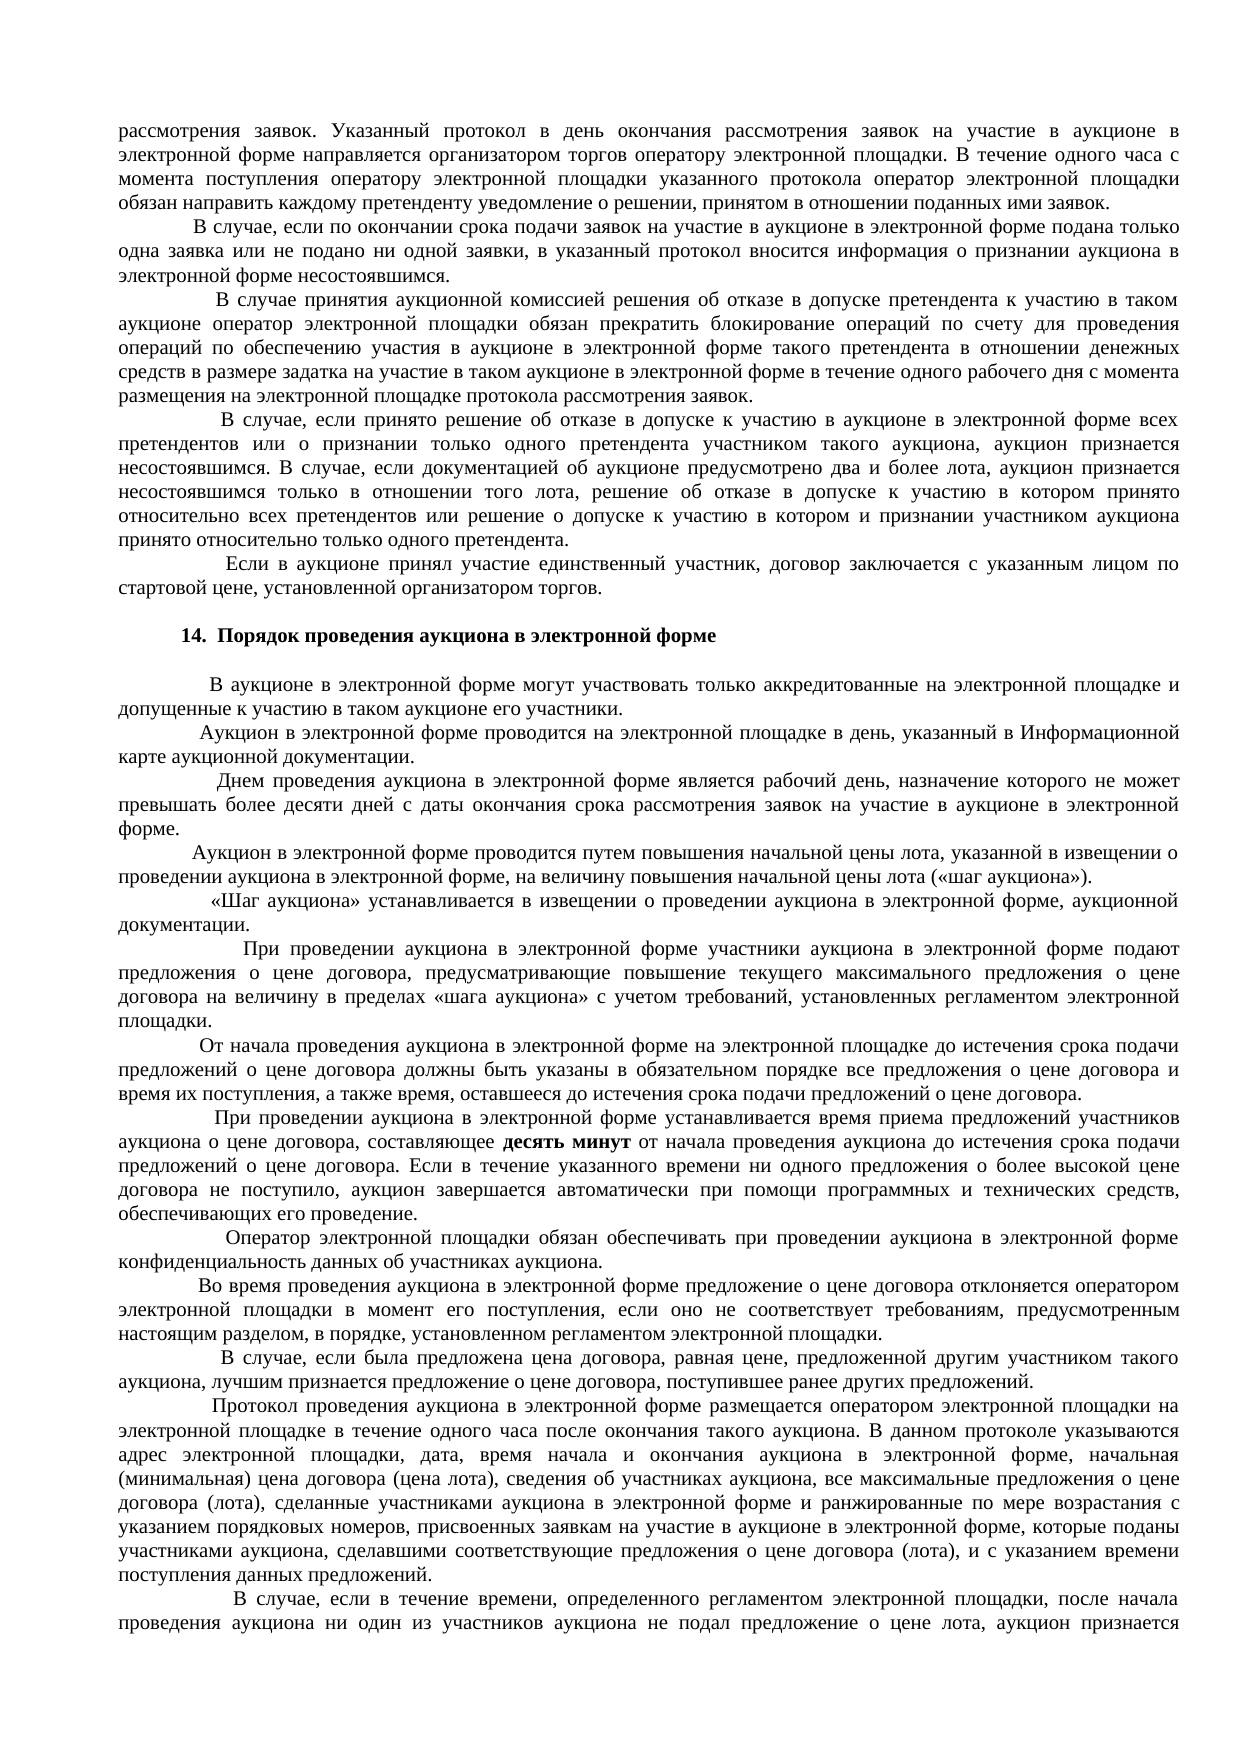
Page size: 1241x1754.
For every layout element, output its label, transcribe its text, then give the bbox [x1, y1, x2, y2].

text Если в аукционе принял участие единственный участник, договор заключается с указанным лицом по стартовой цене, установленной организатором торгов. [118, 551, 1181, 599]
text В случае, если по окончании срока подачи заявок на участие в аукционе в электронной форме подана только одна заявка или не подано ни одной заявки, в указанный протокол вносится информация о признании аукциона в электронной форме несостоявшимся. [118, 214, 1181, 287]
text Аукцион в электронной форме проводится на электронной площадке в день, указанный в Информационной карте аукционной документации. [118, 720, 1181, 768]
text При проведении аукциона в электронной форме устанавливается время приема предложений участников аукциона о цене договора, составляющее десять минут от начала проведения аукциона до истечения срока подачи предложений о цене договора. Если в течение указанного времени ни одного предложения о более высокой цене договора не поступило, аукцион завершается автоматически при помощи программных и технических средств, обеспечивающих его проведение. [118, 1105, 1181, 1225]
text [118, 118, 1181, 214]
text В случае принятия аукционной комиссией решения об отказе в допуске претендента к участию в таком аукционе оператор электронной площадки обязан прекратить блокирование операций по счету для проведения операций по обеспечению участия в аукционе в электронной форме такого претендента в отношении денежных средств в размере задатка на участие в таком аукционе в электронной форме в течение одного рабочего дня с момента размещения на электронной площадке протокола рассмотрения заявок. [118, 287, 1181, 407]
text Днем проведения аукциона в электронной форме является рабочий день, назначение которого не может превышать более десяти дней с даты окончания срока рассмотрения заявок на участие в аукционе в электронной форме. [118, 768, 1181, 840]
text В случае, если была предложена цена договора, равная цене, предложенной другим участником такого аукциона, лучшим признается предложение о цене договора, поступившее ранее других предложений. [118, 1345, 1181, 1393]
text Оператор электронной площадки обязан обеспечивать при проведении аукциона в электронной форме конфиденциальность данных об участниках аукциона. [118, 1225, 1181, 1273]
text Аукцион в электронной форме проводится путем повышения начальной цены лота, указанной в извещении о проведении аукциона в электронной форме, на величину повышения начальной цены лота («шаг аукциона»). [118, 840, 1181, 888]
text От начала проведения аукциона в электронной форме на электронной площадке до истечения срока подачи предложений о цене договора должны быть указаны в обязательном порядке все предложения о цене договора и время их поступления, а также время, оставшееся до истечения срока подачи предложений о цене договора. [118, 1032, 1181, 1105]
text 14. Порядок проведения аукциона в электронной форме [118, 623, 1181, 647]
text «Шаг аукциона» устанавливается в извещении о проведении аукциона в электронной форме, аукционной документации. [118, 888, 1181, 936]
text В случае, если принято решение об отказе в допуске к участию в аукционе в электронной форме всех претендентов или о признании только одного претендента участником такого аукциона, аукцион признается несостоявшимся. В случае, если документацией об аукционе предусмотрено два и более лота, аукцион признается несостоявшимся только в отношении того лота, решение об отказе в допуске к участию в котором принято относительно всех претендентов или решение о допуске к участию в котором и признании участником аукциона принято относительно только одного претендента. [118, 407, 1181, 551]
text При проведении аукциона в электронной форме участники аукциона в электронной форме подают предложения о цене договора, предусматривающие повышение текущего максимального предложения о цене договора на величину в пределах «шага аукциона» с учетом требований, установленных регламентом электронной площадки. [118, 936, 1181, 1032]
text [118, 1586, 1181, 1634]
text Во время проведения аукциона в электронной форме предложение о цене договора отклоняется оператором электронной площадки в момент его поступления, если оно не соответствует требованиям, предусмотренным настоящим разделом, в порядке, установленном регламентом электронной площадки. [118, 1273, 1181, 1345]
text В аукционе в электронной форме могут участвовать только аккредитованные на электронной площадке и допущенные к участию в таком аукционе его участники. [118, 672, 1181, 720]
text Протокол проведения аукциона в электронной форме размещается оператором электронной площадки на электронной площадке в течение одного часа после окончания такого аукциона. В данном протоколе указываются адрес электронной площадки, дата, время начала и окончания аукциона в электронной форме, начальная (минимальная) цена договора (цена лота), сведения об участниках аукциона, все максимальные предложения о цене договора (лота), сделанные участниками аукциона в электронной форме и ранжированные по мере возрастания с указанием порядковых номеров, присвоенных заявкам на участие в аукционе в электронной форме, которые поданы участниками аукциона, сделавшими соответствующие предложения о цене договора (лота), и с указанием времени поступления данных предложений. [118, 1393, 1181, 1586]
